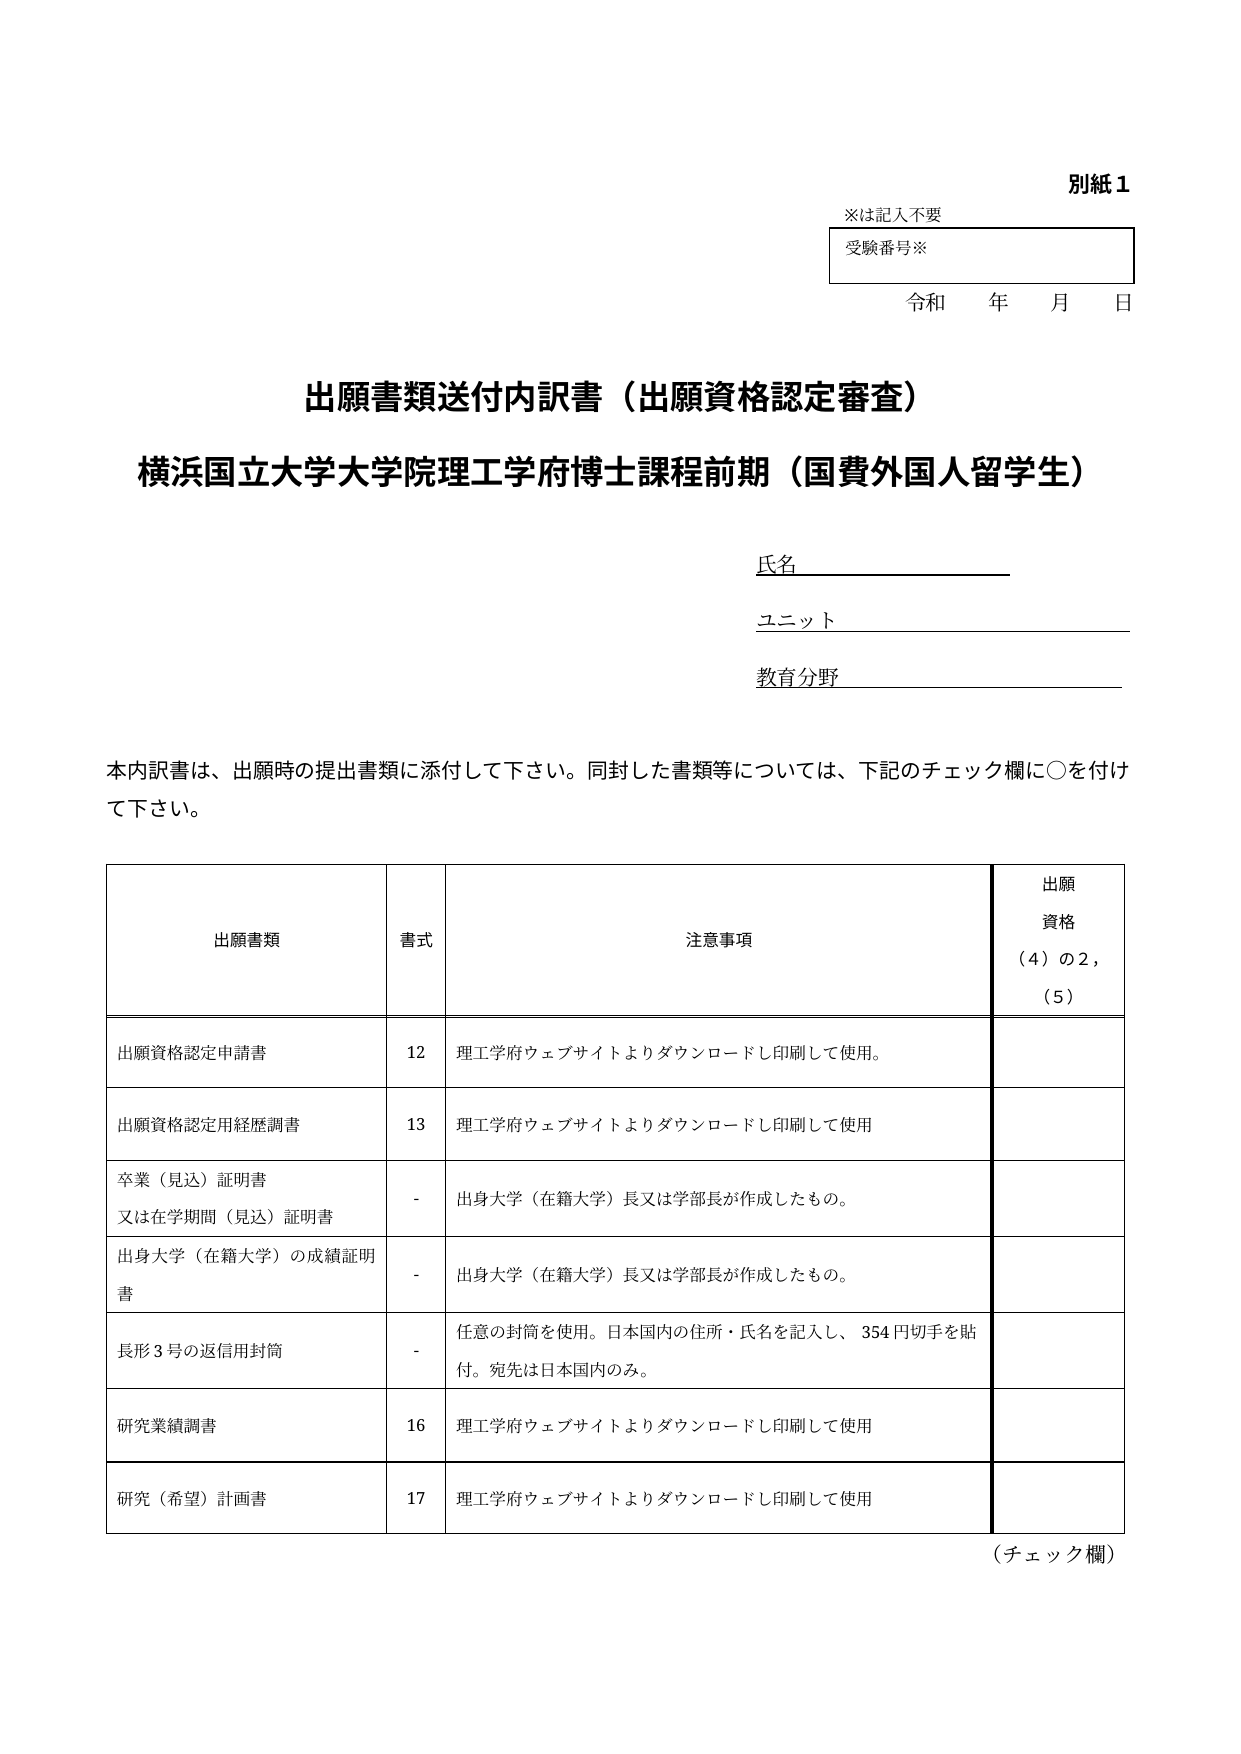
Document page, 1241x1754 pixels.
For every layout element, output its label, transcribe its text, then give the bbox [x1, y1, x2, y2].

table_cell [994, 1463, 1124, 1533]
table_cell - [387, 1161, 445, 1236]
table_header 注意事項 [446, 865, 990, 1014]
table_cell [994, 1161, 1124, 1236]
table_cell [994, 1237, 1124, 1312]
text 別紙１ [106, 164, 1134, 202]
text ユニット [756, 601, 1134, 638]
table_cell [994, 1389, 1124, 1461]
table_cell 研究業績調書 [107, 1389, 386, 1461]
table_cell - [387, 1313, 445, 1388]
table_cell 研究（希望）計画書 [107, 1463, 386, 1533]
table_cell 理工学府ウェブサイトよりダウンロードし印刷して使用。 [446, 1018, 990, 1087]
table_cell 12 [387, 1018, 445, 1087]
table_cell 出身大学（在籍大学）長又は学部長が作成したもの。 [446, 1237, 990, 1312]
table_cell [994, 1018, 1124, 1087]
table_cell 卒業（見込）証明書 又は在学期間（見込）証明書 [107, 1161, 386, 1236]
table_cell 長形3号の返信用封筒 [107, 1313, 386, 1388]
text ※は記入不要 [763, 202, 1134, 226]
table_header 出願書類 [107, 865, 386, 1014]
table_cell [994, 1313, 1124, 1388]
table_header 書式 [387, 865, 445, 1014]
text 令和 年 月 日 [106, 282, 1134, 320]
text 教育分野 [756, 657, 1134, 695]
table_header 出願 資格 （４）の２，（５） [994, 865, 1124, 1014]
table_cell 任意の封筒を使用。日本国内の住所・氏名を記入し、 354円切手を貼付。宛先は日本国内のみ。 [446, 1313, 990, 1388]
table_cell 出願資格認定用経歴調書 [107, 1088, 386, 1159]
table_cell [994, 1088, 1124, 1159]
text （チェック欄） [106, 1534, 1134, 1572]
table_cell 理工学府ウェブサイトよりダウンロードし印刷して使用 [446, 1389, 990, 1461]
text 出願書類送付内訳書（出願資格認定審査） [106, 357, 1134, 432]
text 本内訳書は、出願時の提出書類に添付して下さい。同封した書類等については、下記のチェック欄に○を付けて下さい。 [106, 751, 1134, 826]
table_cell 16 [387, 1389, 445, 1461]
table_cell 17 [387, 1463, 445, 1533]
table_cell - [387, 1237, 445, 1312]
table_cell 出身大学（在籍大学）の成績証明書 [107, 1237, 386, 1312]
table_cell 理工学府ウェブサイトよりダウンロードし印刷して使用 [446, 1088, 990, 1159]
table_cell 理工学府ウェブサイトよりダウンロードし印刷して使用 [446, 1463, 990, 1533]
table_cell 出身大学（在籍大学）長又は学部長が作成したもの。 [446, 1161, 990, 1236]
table_cell 出願資格認定申請書 [107, 1018, 386, 1087]
text 氏名 [756, 545, 1134, 582]
text 横浜国立大学大学院理工学府博士課程前期（国費外国人留学生） [106, 432, 1134, 507]
table_cell 13 [387, 1088, 445, 1159]
